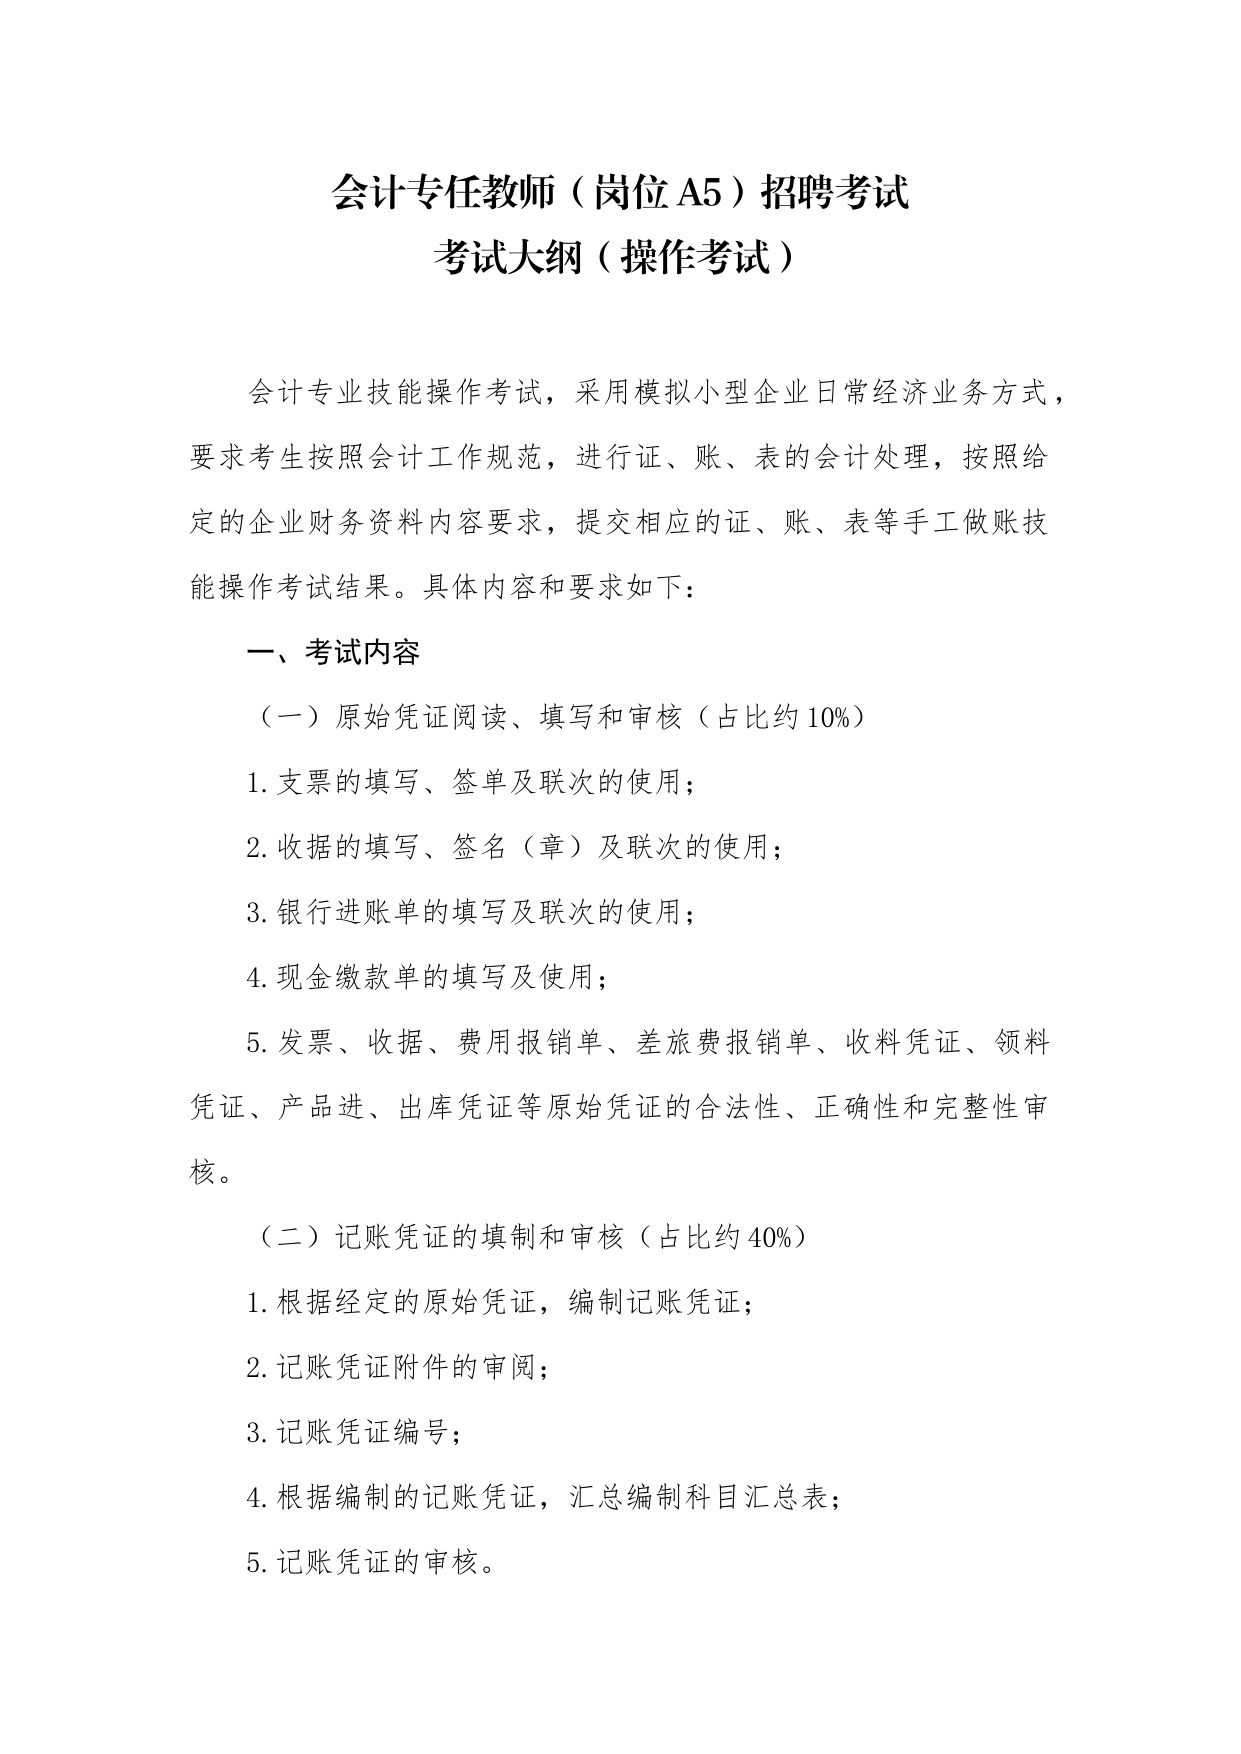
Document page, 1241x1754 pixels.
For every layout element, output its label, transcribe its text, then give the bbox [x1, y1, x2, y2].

text 5.记账凭证的审核。 [187, 1527, 1053, 1592]
text 4.根据编制的记账凭证，汇总编制科目汇总表； [187, 1462, 1053, 1527]
text （二）记账凭证的填制和审核（占比约40%） [187, 1202, 1053, 1267]
text 会计专业技能操作考试，采用模拟小型企业日常经济业务方式，要求考生按照会计工作规范，进行证、账、表的会计处理，按照给定的企业财务资料内容要求，提交相应的证、账、表等手工做账技能操作考试结果。具体内容和要求如下： [187, 357, 1053, 617]
text 3.银行进账单的填写及联次的使用； [187, 877, 1053, 942]
text 考试大纲（操作考试） [187, 227, 1053, 292]
text 2.记账凭证附件的审阅； [187, 1332, 1053, 1397]
text 1.支票的填写、签单及联次的使用； [187, 747, 1053, 812]
text 2.收据的填写、签名（章）及联次的使用； [187, 812, 1053, 877]
text 1.根据经定的原始凭证，编制记账凭证； [187, 1267, 1053, 1332]
text 一、考试内容 [187, 617, 1053, 682]
text 4.现金缴款单的填写及使用； [187, 942, 1053, 1007]
text （一）原始凭证阅读、填写和审核（占比约10%） [187, 682, 1053, 747]
text 5.发票、收据、费用报销单、差旅费报销单、收料凭证、领料凭证、产品进、出库凭证等原始凭证的合法性、正确性和完整性审核。 [187, 1007, 1053, 1202]
text 3.记账凭证编号； [187, 1397, 1053, 1462]
text 会计专任教师（岗位A5）招聘考试 [187, 162, 1053, 227]
